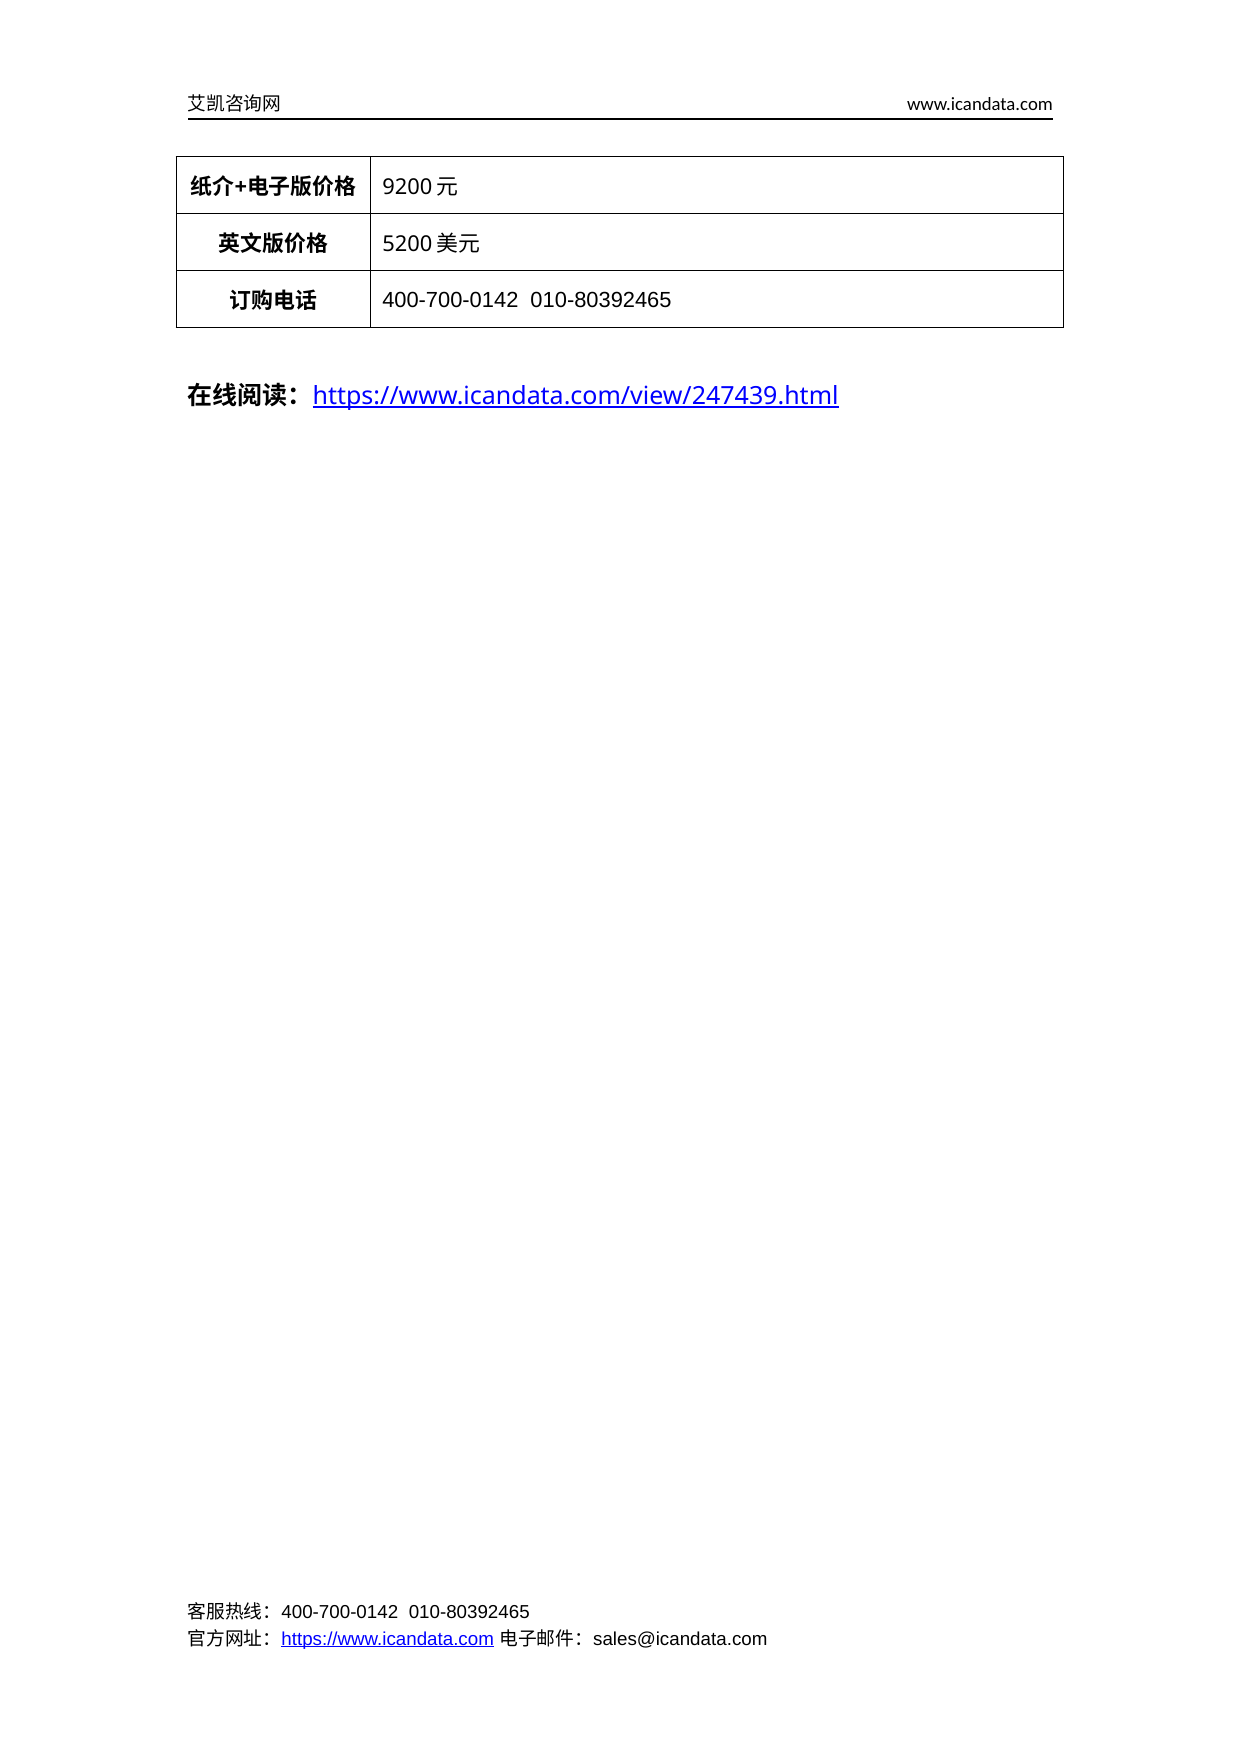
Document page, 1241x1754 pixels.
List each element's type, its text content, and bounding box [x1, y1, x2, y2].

table_cell 400-700-0142 010-80392465 [371, 271, 1063, 327]
table_cell 订购电话 [177, 271, 370, 327]
text 在线阅读：https://www.icandata.com/view/247439.html [187, 361, 1053, 426]
table_cell 5200美元 [371, 214, 1063, 270]
table_cell 英文版价格 [177, 214, 370, 270]
table_cell 纸介+电子版价格 [177, 157, 370, 213]
table_cell 9200元 [371, 157, 1063, 213]
